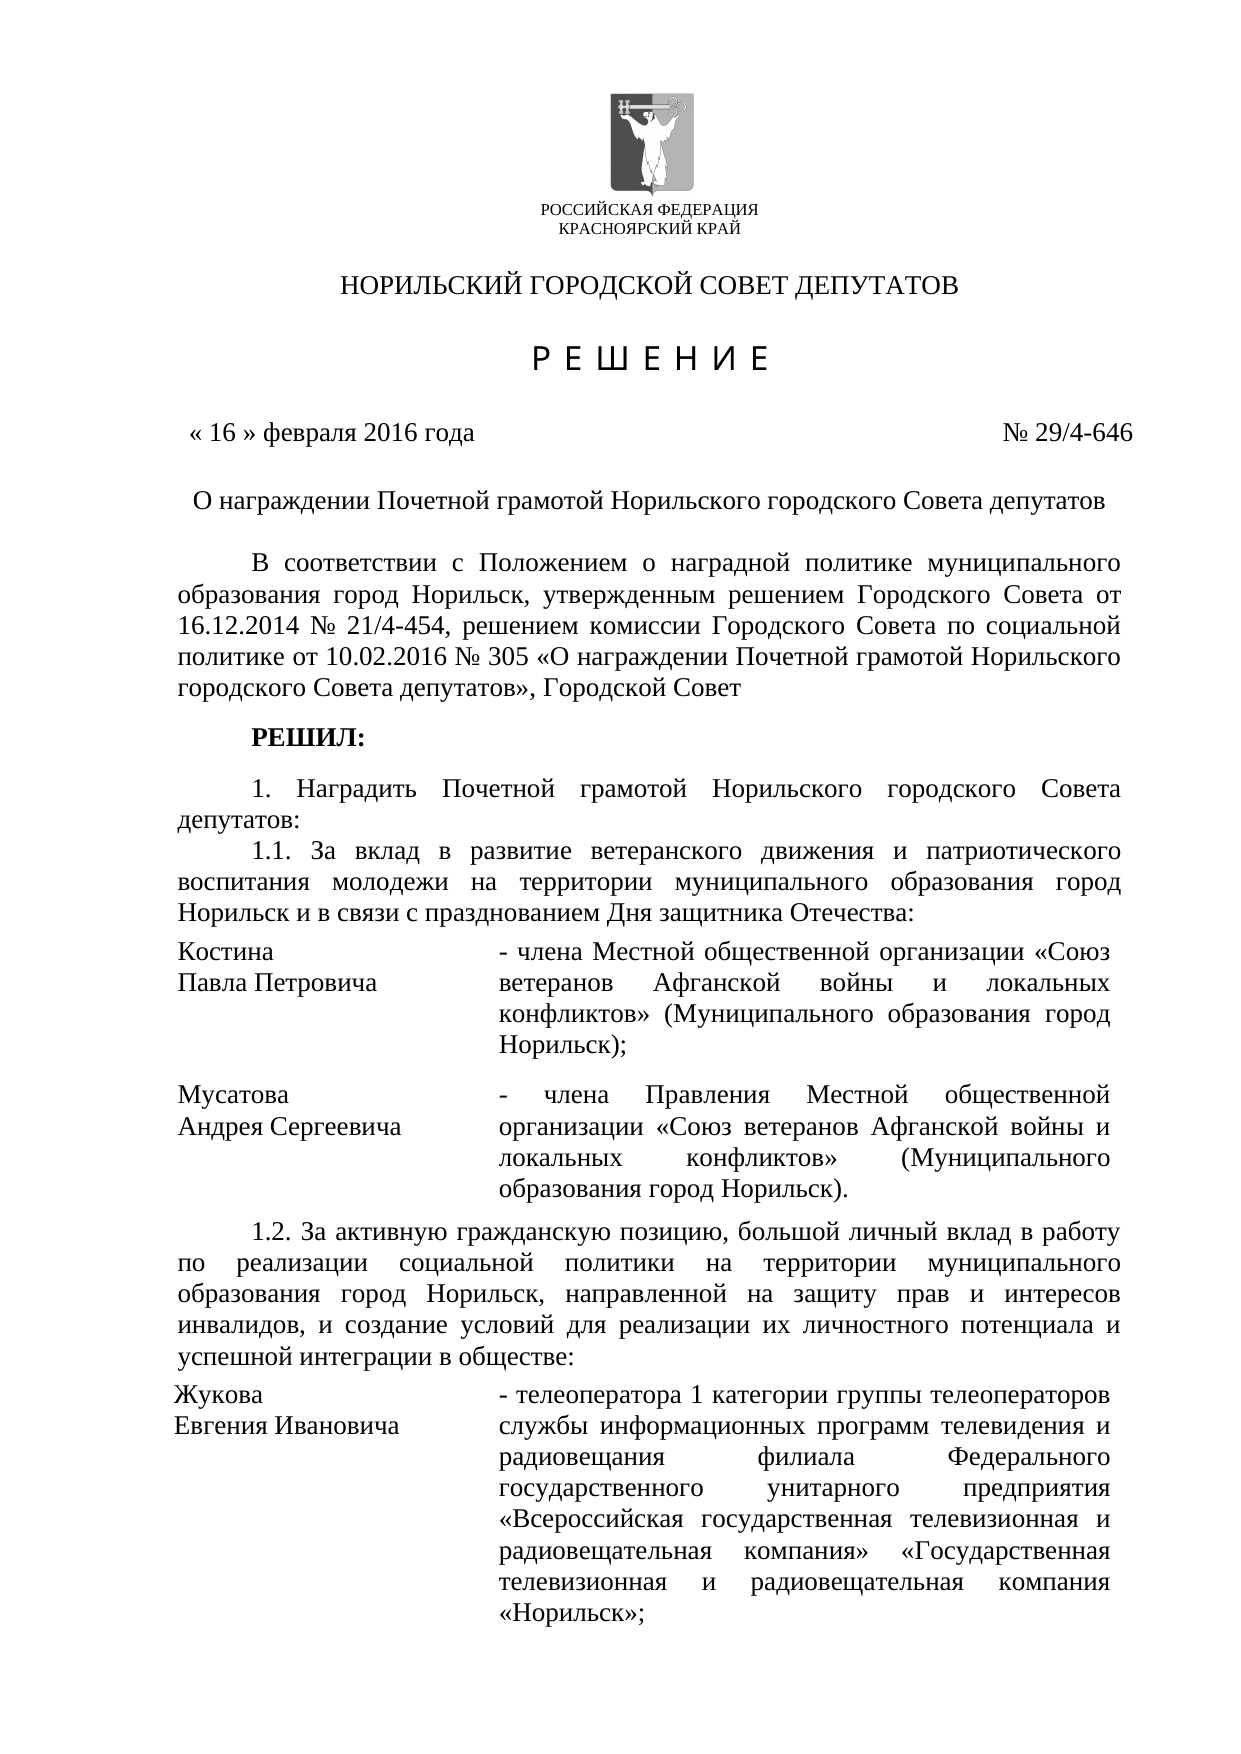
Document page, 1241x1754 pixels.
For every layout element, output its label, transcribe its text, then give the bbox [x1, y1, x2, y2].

text 1.2. За активную гражданскую позицию, большой личный вклад в работу по реализации социальной политики на территории муниципального образования город Норильск, направленной на защиту прав и интересов инвалидов, и создание условий для реализации их личностного потенциала и успешной интеграции в обществе: [177, 1215, 1122, 1371]
table_cell - члена Правления Местной общественной организации «Союз ветеранов Афганской войны и локальных конфликтов» (Муниципального образования город Норильск). [487, 1079, 1122, 1215]
text КРАСНОЯРСКИЙ КРАЙ [177, 219, 1122, 238]
table_header Жукова Евгения Ивановича [163, 1378, 487, 1627]
text В соответствии с Положением о наградной политике муниципального образования город Норильск, утвержденным решением Городского Совета от 16.12.2014 № 21/4-454, решением комиссии Городского Совета по социальной политике от 10.02.2016 № 305 «О награждении Почетной грамотой Норильского городского Совета депутатов», Городской Совет [177, 547, 1122, 702]
table_header - члена Местной общественной организации «Союз ветеранов Афганской войны и локальных конфликтов» (Муниципального образования город Норильск); [487, 935, 1122, 1078]
text 1. Наградить Почетной грамотой Норильского городского Совета депутатов: [177, 772, 1122, 834]
picture [609, 92, 696, 199]
text О награждении Почетной грамотой Норильского городского Совета депутатов [177, 484, 1122, 515]
table_header Костина Павла Петровича [166, 935, 487, 1078]
table_cell Мусатова Андрея Сергеевича [166, 1079, 487, 1215]
table_header « 16 » февраля 2016 года [177, 417, 664, 453]
text РЕШИЛ: [177, 721, 1122, 753]
text Р Е Ш Е Н И Е [177, 334, 1122, 380]
text 1.1. За вклад в развитие ветеранского движения и патриотического воспитания молодежи на территории муниципального образования город Норильск и в связи с празднованием Дня защитника Отечества: [177, 834, 1122, 927]
table_header № 29/4-646 [665, 417, 1144, 453]
text РОССИЙСКАЯ ФЕДЕРАЦИЯ [177, 199, 1122, 219]
table_header - телеоператора 1 категории группы телеоператоров службы информационных программ телевидения и радиовещания филиала Федерального государственного унитарного предприятия «Всероссийская государственная телевизионная и радиовещательная компания» «Государственная телевизионная и радиовещательная компания «Норильск»; [487, 1378, 1122, 1627]
text НОРИЛЬСКИЙ ГОРОДСКОЙ СОВЕТ ДЕПУТАТОВ [177, 269, 1122, 300]
